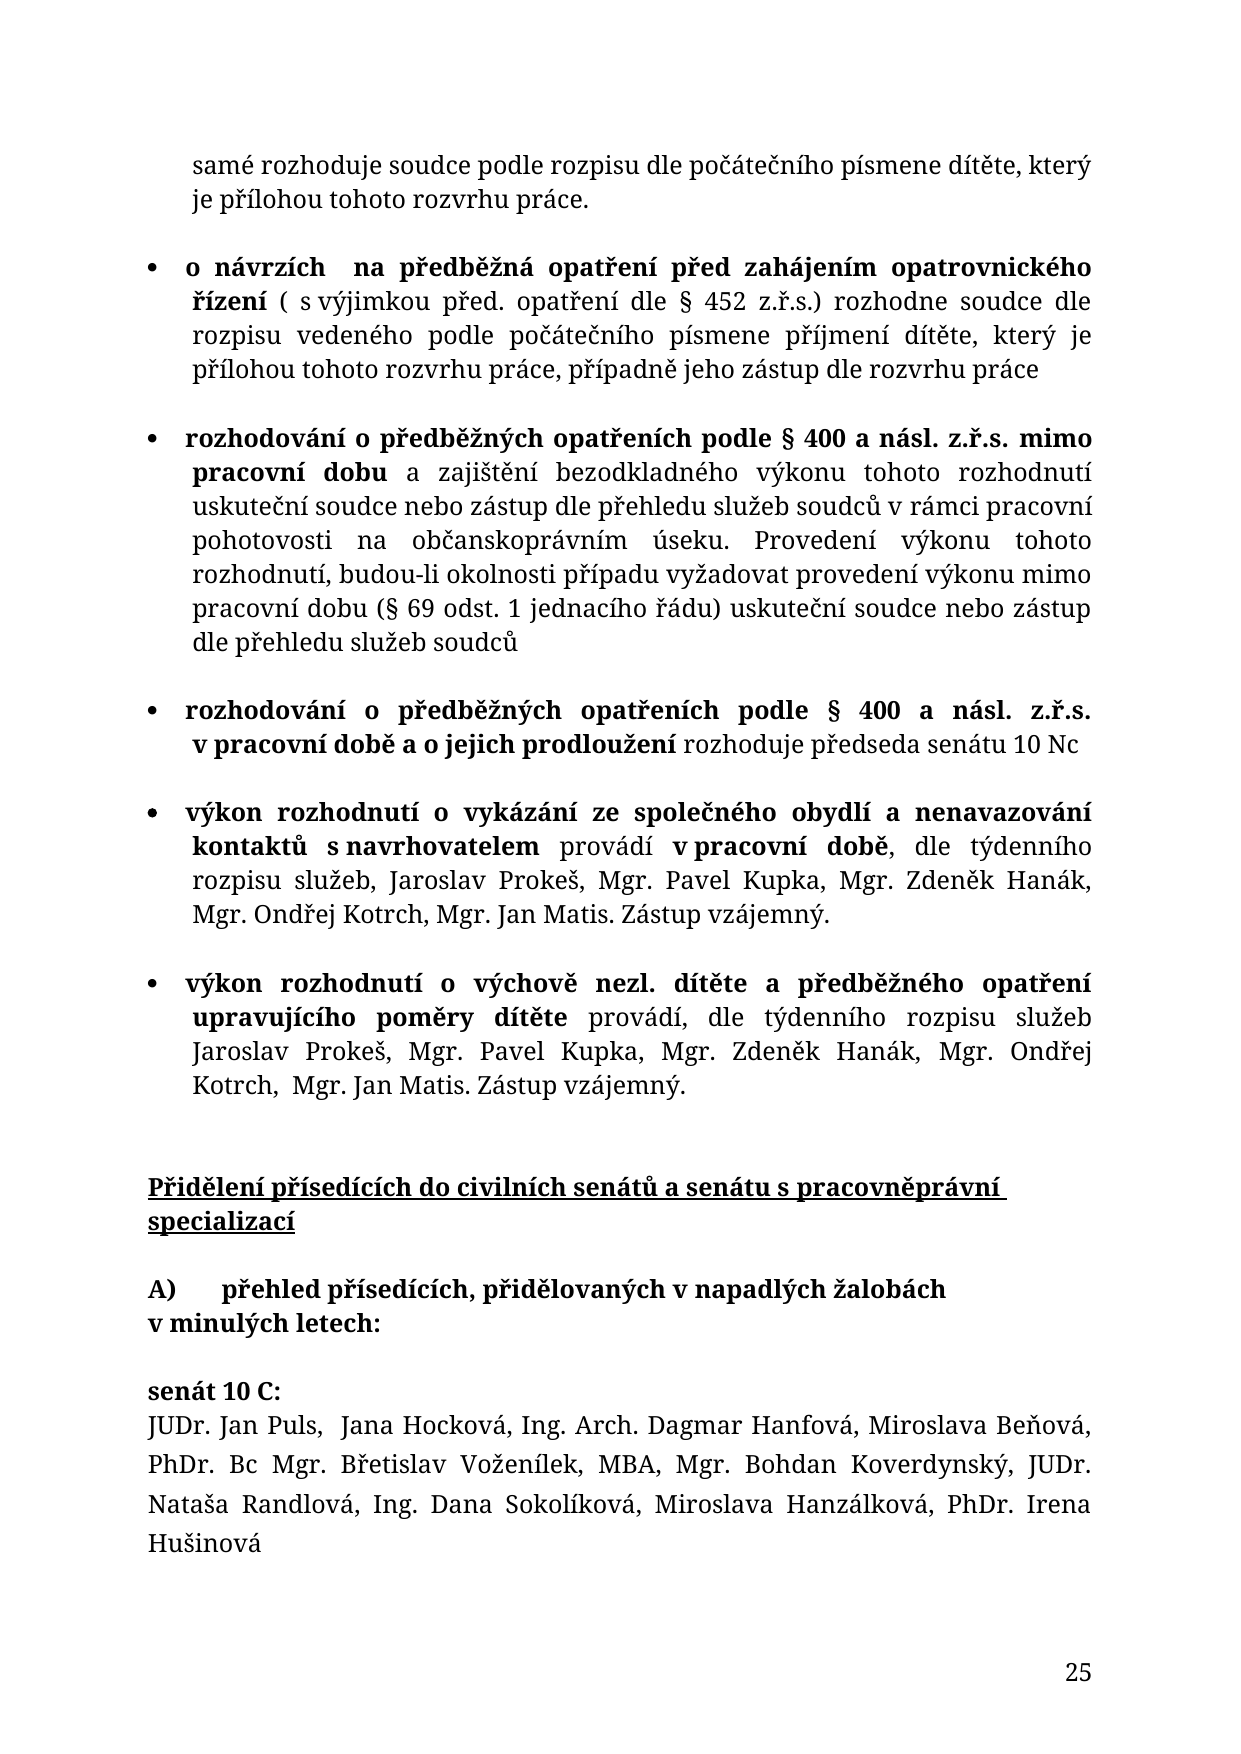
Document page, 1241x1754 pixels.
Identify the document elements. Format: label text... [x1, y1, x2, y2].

list o návrzích na předběžná opatření před zahájením opatrovnického řízení ( s výjimkou před. opatření dle § 452 z.ř.s.) rozhodne soudce dle rozpisu vedeného podle počátečního písmene příjmení dítěte, který je přílohou tohoto rozvrhu práce, případně jeho zástup dle rozvrhu práce [148, 250, 1092, 386]
list přehled přísedících, přidělovaných v napadlých žalobách v minulých letech: [148, 1272, 1092, 1340]
list rozhodování o předběžných opatřeních podle § 400 a násl. z.ř.s. v pracovní době a o jejich prodloužení rozhoduje předseda senátu 10 Nc [148, 693, 1092, 761]
list rozhodování o předběžných opatřeních podle § 400 a násl. z.ř.s. mimo pracovní dobu a zajištění bezodkladného výkonu tohoto rozhodnutí uskuteční soudce nebo zástup dle přehledu služeb soudců v rámci pracovní pohotovosti na občanskoprávním úseku. Provedení výkonu tohoto rozhodnutí, budou-li okolnosti případu vyžadovat provedení výkonu mimo pracovní dobu (§ 69 odst. 1 jednacího řádu) uskuteční soudce nebo zástup dle přehledu služeb soudců [148, 420, 1092, 659]
text JUDr. Jan Puls, Jana Hocková, Ing. Arch. Dagmar Hanfová, Miroslava Beňová, PhDr. Bc Mgr. Břetislav Voženílek, MBA, Mgr. Bohdan Koverdynský, JUDr. Nataša Randlová, Ing. Dana Sokolíková, Miroslava Hanzálková, PhDr. Irena Hušinová [148, 1408, 1092, 1559]
list výkon rozhodnutí o výchově nezl. dítěte a předběžného opatření upravujícího poměry dítěte provádí, dle týdenního rozpisu služeb Jaroslav Prokeš, Mgr. Pavel Kupka, Mgr. Zdeněk Hanák, Mgr. Ondřej Kotrch, Mgr. Jan Matis. Zástup vzájemný. [148, 965, 1092, 1101]
list výkon rozhodnutí o vykázání ze společného obydlí a nenavazování kontaktů s navrhovatelem provádí v pracovní době, dle týdenního rozpisu služeb, Jaroslav Prokeš, Mgr. Pavel Kupka, Mgr. Zdeněk Hanák, Mgr. Ondřej Kotrch, Mgr. Jan Matis. Zástup vzájemný. [148, 795, 1092, 931]
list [148, 148, 1092, 216]
text senát 10 C: [148, 1374, 1092, 1408]
text Přidělení přísedících do civilních senátů a senátu s pracovněprávní specializací [148, 1169, 1092, 1238]
